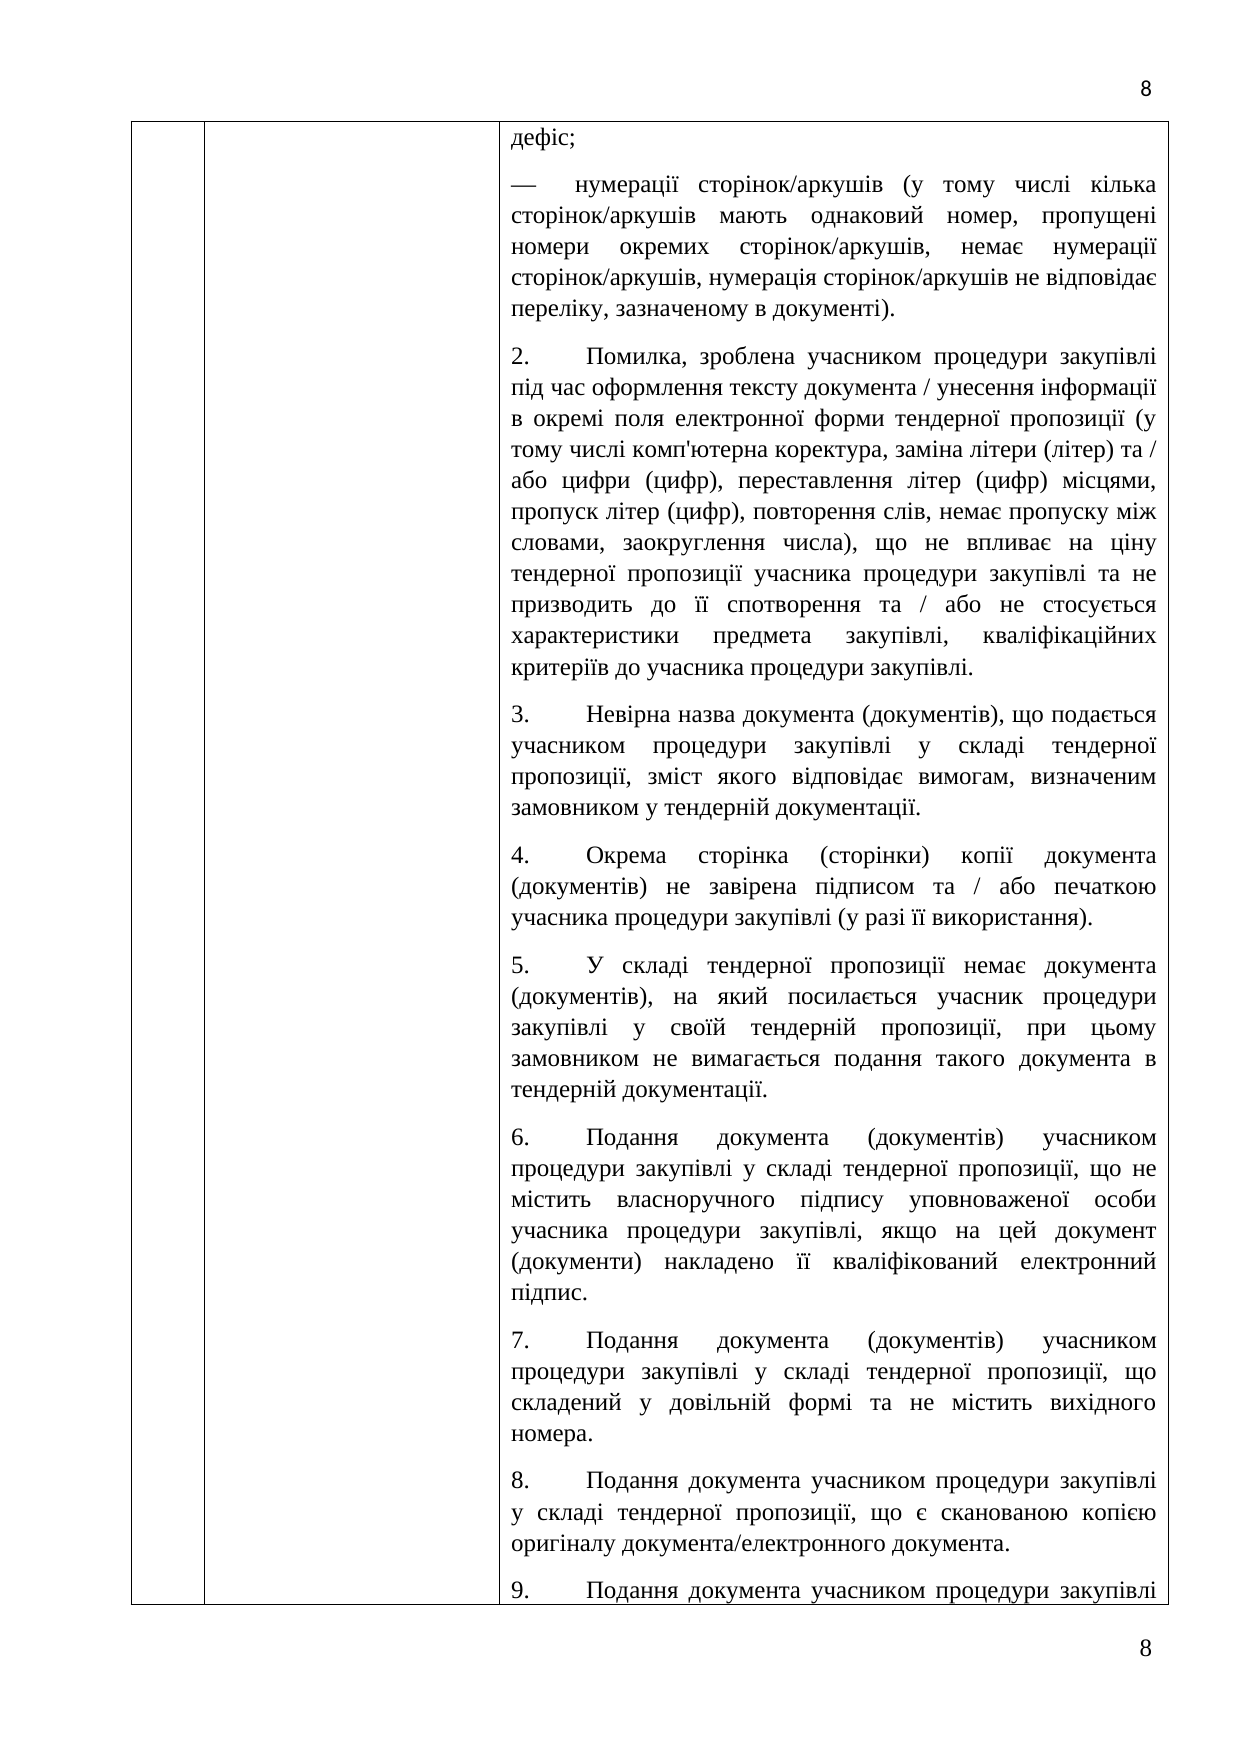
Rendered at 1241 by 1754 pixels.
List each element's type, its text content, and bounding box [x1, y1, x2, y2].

table_cell 1 [132, 122, 204, 1604]
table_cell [500, 122, 1168, 1604]
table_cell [205, 122, 499, 1604]
